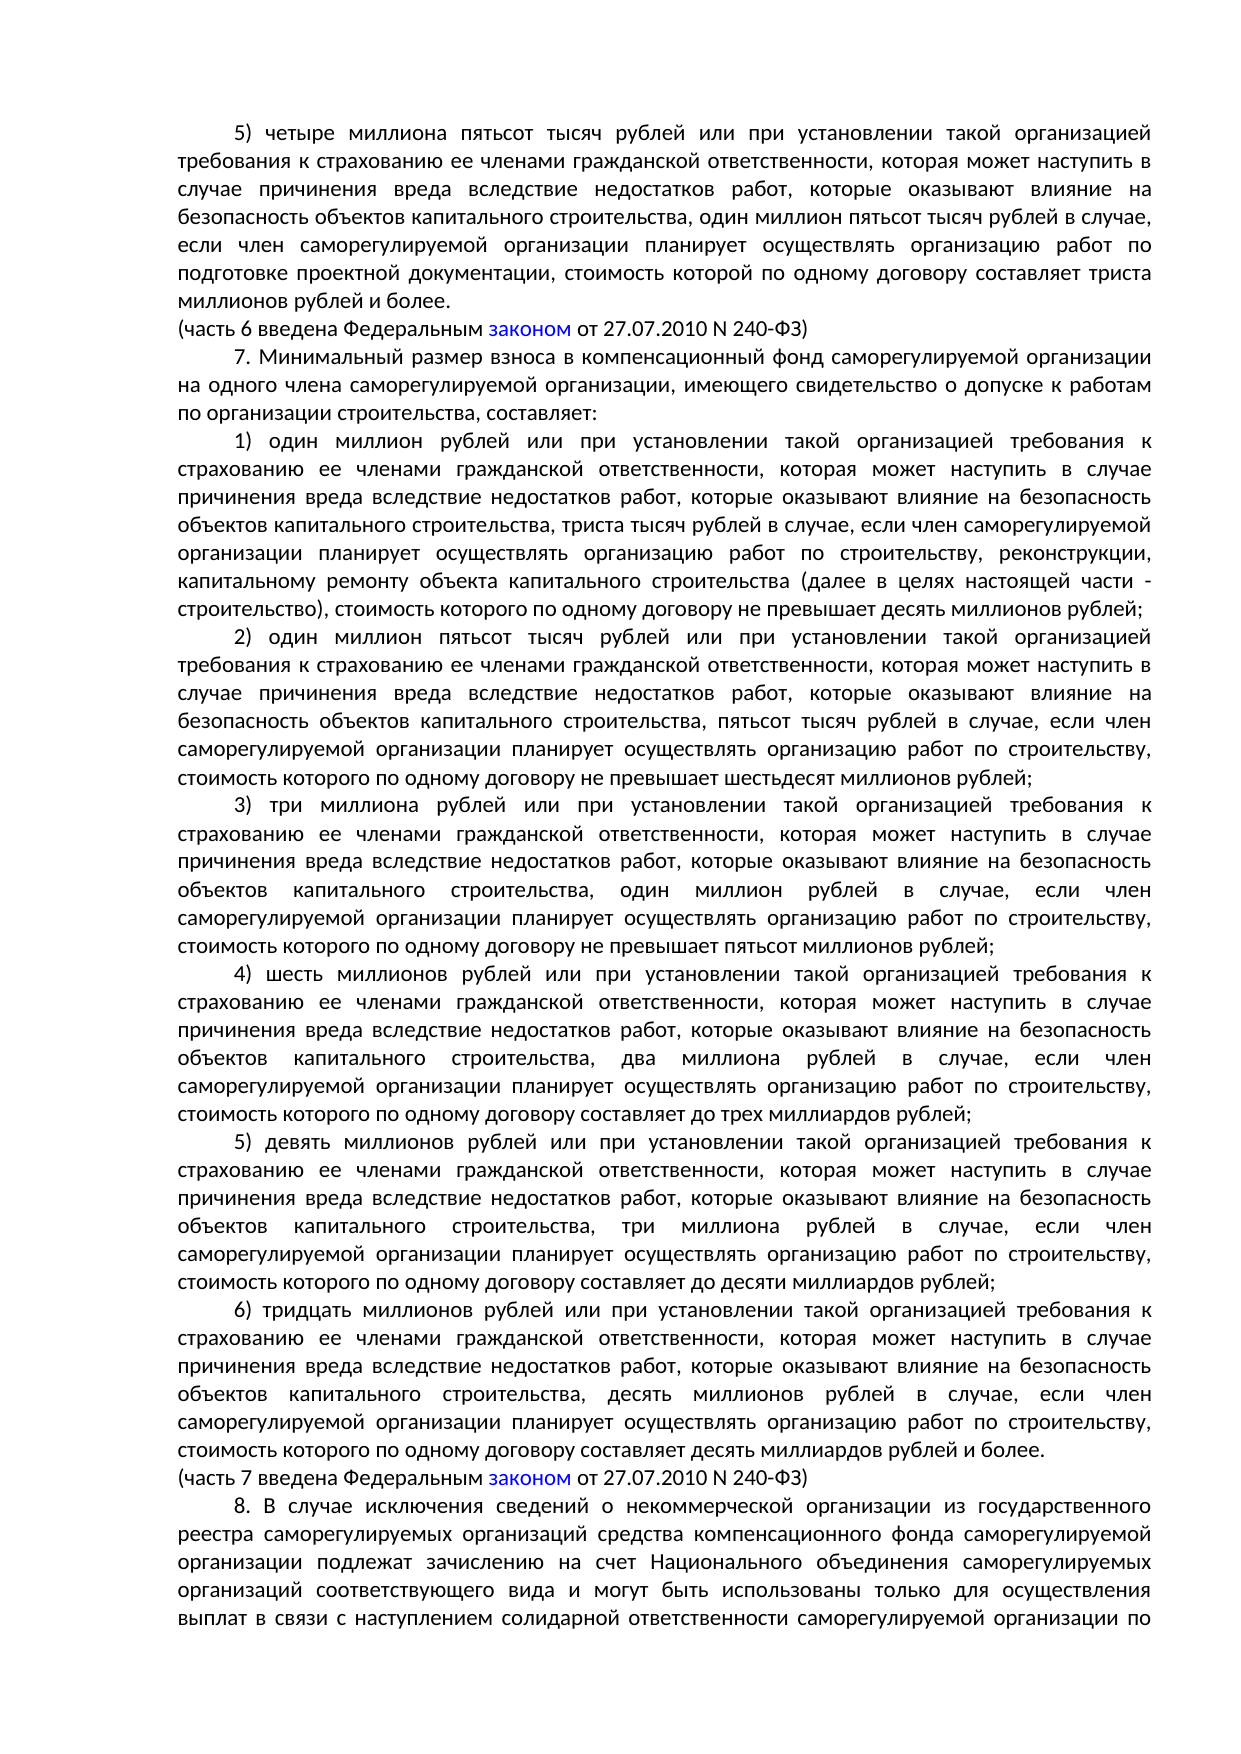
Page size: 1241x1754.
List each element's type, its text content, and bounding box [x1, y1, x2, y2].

text 2) один миллион пятьсот тысяч рублей или при установлении такой организацией требования к страхованию ее членами гражданской ответственности, которая может наступить в случае причинения вреда вследствие недостатков работ, которые оказывают влияние на безопасность объектов капитального строительства, пятьсот тысяч рублей в случае, если член саморегулируемой организации планирует осуществлять организацию работ по строительству, стоимость которого по одному договору не превышает шестьдесят миллионов рублей; [177, 622, 1152, 791]
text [177, 1491, 1152, 1631]
text (часть 6 введена Федеральным законом от 27.07.2010 N 240-ФЗ) [177, 314, 1152, 342]
text 1) один миллион рублей или при установлении такой организацией требования к страхованию ее членами гражданской ответственности, которая может наступить в случае причинения вреда вследствие недостатков работ, которые оказывают влияние на безопасность объектов капитального строительства, триста тысяч рублей в случае, если член саморегулируемой организации планирует осуществлять организацию работ по строительству, реконструкции, капитальному ремонту объекта капитального строительства (далее в целях настоящей части - строительство), стоимость которого по одному договору не превышает десять миллионов рублей; [177, 426, 1152, 622]
text 7. Минимальный размер взноса в компенсационный фонд саморегулируемой организации на одного члена саморегулируемой организации, имеющего свидетельство о допуске к работам по организации строительства, составляет: [177, 342, 1152, 426]
text (часть 7 введена Федеральным законом от 27.07.2010 N 240-ФЗ) [177, 1463, 1152, 1491]
text 4) шесть миллионов рублей или при установлении такой организацией требования к страхованию ее членами гражданской ответственности, которая может наступить в случае причинения вреда вследствие недостатков работ, которые оказывают влияние на безопасность объектов капитального строительства, два миллиона рублей в случае, если член саморегулируемой организации планирует осуществлять организацию работ по строительству, стоимость которого по одному договору составляет до трех миллиардов рублей; [177, 959, 1152, 1127]
text 6) тридцать миллионов рублей или при установлении такой организацией требования к страхованию ее членами гражданской ответственности, которая может наступить в случае причинения вреда вследствие недостатков работ, которые оказывают влияние на безопасность объектов капитального строительства, десять миллионов рублей в случае, если член саморегулируемой организации планирует осуществлять организацию работ по строительству, стоимость которого по одному договору составляет десять миллиардов рублей и более. [177, 1295, 1152, 1463]
text 5) четыре миллиона пятьсот тысяч рублей или при установлении такой организацией требования к страхованию ее членами гражданской ответственности, которая может наступить в случае причинения вреда вследствие недостатков работ, которые оказывают влияние на безопасность объектов капитального строительства, один миллион пятьсот тысяч рублей в случае, если член саморегулируемой организации планирует осуществлять организацию работ по подготовке проектной документации, стоимость которой по одному договору составляет триста миллионов рублей и более. [177, 118, 1152, 314]
text 3) три миллиона рублей или при установлении такой организацией требования к страхованию ее членами гражданской ответственности, которая может наступить в случае причинения вреда вследствие недостатков работ, которые оказывают влияние на безопасность объектов капитального строительства, один миллион рублей в случае, если член саморегулируемой организации планирует осуществлять организацию работ по строительству, стоимость которого по одному договору не превышает пятьсот миллионов рублей; [177, 791, 1152, 959]
text 5) девять миллионов рублей или при установлении такой организацией требования к страхованию ее членами гражданской ответственности, которая может наступить в случае причинения вреда вследствие недостатков работ, которые оказывают влияние на безопасность объектов капитального строительства, три миллиона рублей в случае, если член саморегулируемой организации планирует осуществлять организацию работ по строительству, стоимость которого по одному договору составляет до десяти миллиардов рублей; [177, 1127, 1152, 1295]
